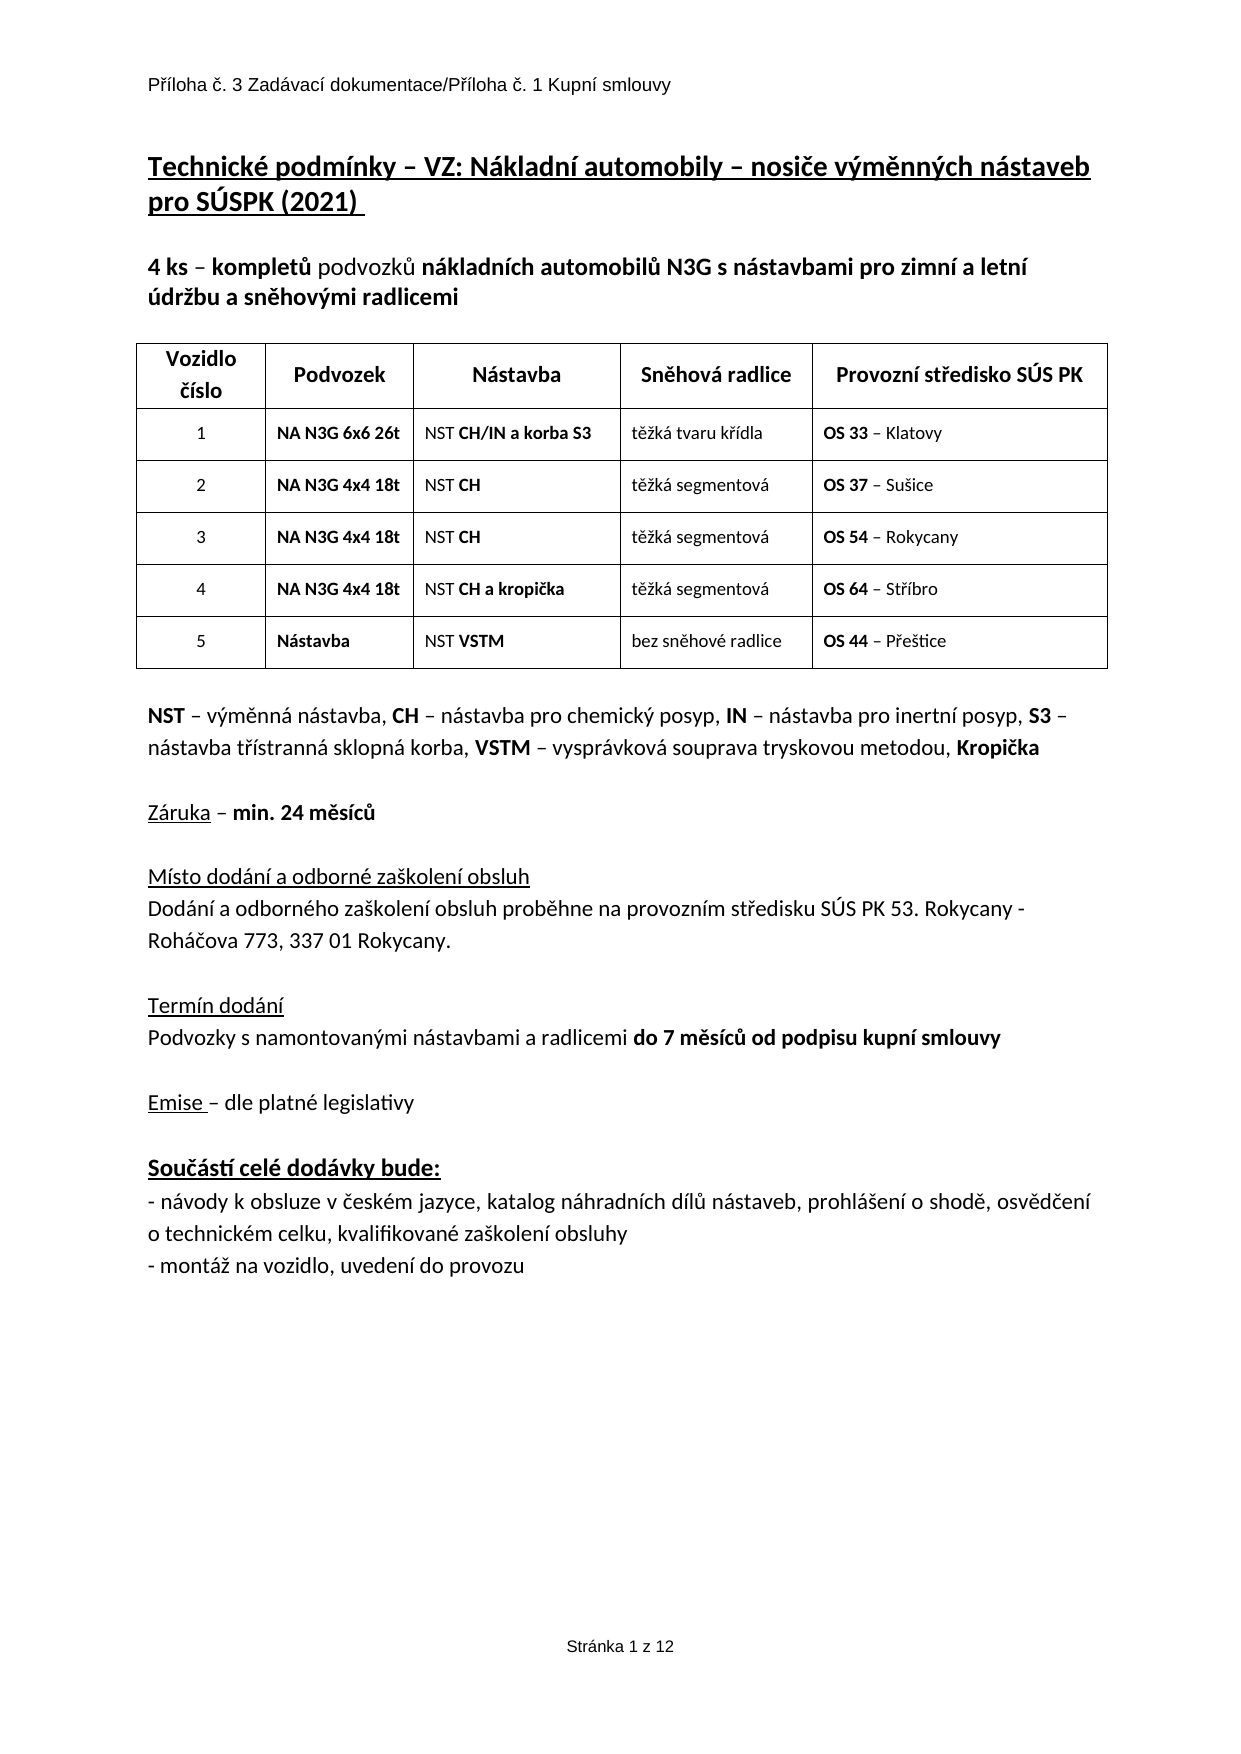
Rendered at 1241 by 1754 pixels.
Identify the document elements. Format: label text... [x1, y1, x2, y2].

table_cell NA N3G 4x4 18t [266, 513, 413, 564]
table_cell těžká tvaru křídla [621, 409, 812, 460]
table_cell NST CH [414, 513, 620, 564]
table_cell NST CH [414, 461, 620, 512]
table_cell 2 [137, 461, 265, 512]
table_cell NST CH a kropička [414, 565, 620, 616]
table_header Nástavba [414, 344, 620, 408]
text Místo dodání a odborné zaškolení obsluh [148, 862, 1093, 890]
table_cell těžká segmentová [621, 461, 812, 512]
text Emise – dle platné legislativy [148, 1088, 1093, 1116]
table_cell 1 [137, 409, 265, 460]
text Termín dodání [148, 991, 1093, 1019]
text Podvozky s namontovanými nástavbami a radlicemi do 7 měsíců od podpisu kupní smlouvy [148, 1023, 1093, 1051]
table_cell NA N3G 4x4 18t [266, 461, 413, 512]
table_cell NA N3G 4x4 18t [266, 565, 413, 616]
table_cell NST CH/IN a korba S3 [414, 409, 620, 460]
table_cell 5 [137, 617, 265, 668]
table_header Provozní středisko SÚS PK [813, 344, 1107, 408]
table_cell NST VSTM [414, 617, 620, 668]
table_header Vozidlo číslo [137, 344, 265, 408]
table_cell OS 54 – Rokycany [813, 513, 1107, 564]
table_header Sněhová radlice [621, 344, 812, 408]
text Dodání a odborného zaškolení obsluh proběhne na provozním středisku SÚS PK 53. Rokycany - Roháčova 773, 337 01 Rokycany. [148, 894, 1093, 955]
table_cell těžká segmentová [621, 513, 812, 564]
table_cell bez sněhové radlice [621, 617, 812, 668]
table_cell 4 [137, 565, 265, 616]
text Technické podmínky – VZ: Nákladní automobily – nosiče výměnných nástaveb pro SÚSPK (2021) [148, 148, 1093, 219]
table_cell OS 37 – Sušice [813, 461, 1107, 512]
text - montáž na vozidlo, uvedení do provozu [148, 1251, 1093, 1279]
table_cell Nástavba [266, 617, 413, 668]
table_cell OS 33 – Klatovy [813, 409, 1107, 460]
table_cell OS 64 – Stříbro [813, 565, 1107, 616]
table_cell 3 [137, 513, 265, 564]
table_cell OS 44 – Přeštice [813, 617, 1107, 668]
table_cell NA N3G 6x6 26t [266, 409, 413, 460]
text NST – výměnná nástavba, CH – nástavba pro chemický posyp, IN – nástavba pro inertní posyp, S3 – nástavba třístranná sklopná korba, VSTM – vysprávková souprava tryskovou metodou, Kropička [148, 701, 1093, 762]
table_header Podvozek [266, 344, 413, 408]
text Součástí celé dodávky bude: [148, 1152, 1093, 1182]
text - návody k obsluze v českém jazyce, katalog náhradních dílů nástaveb, prohlášení o shodě, osvědčení o technickém celku, kvalifikované zaškolení obsluhy [148, 1187, 1093, 1247]
text 4 ks – kompletů podvozků nákladních automobilů N3G s nástavbami pro zimní a letní údržbu a sněhovými radlicemi [148, 251, 1093, 312]
table_cell těžká segmentová [621, 565, 812, 616]
text Záruka – min. 24 měsíců [148, 798, 1093, 826]
